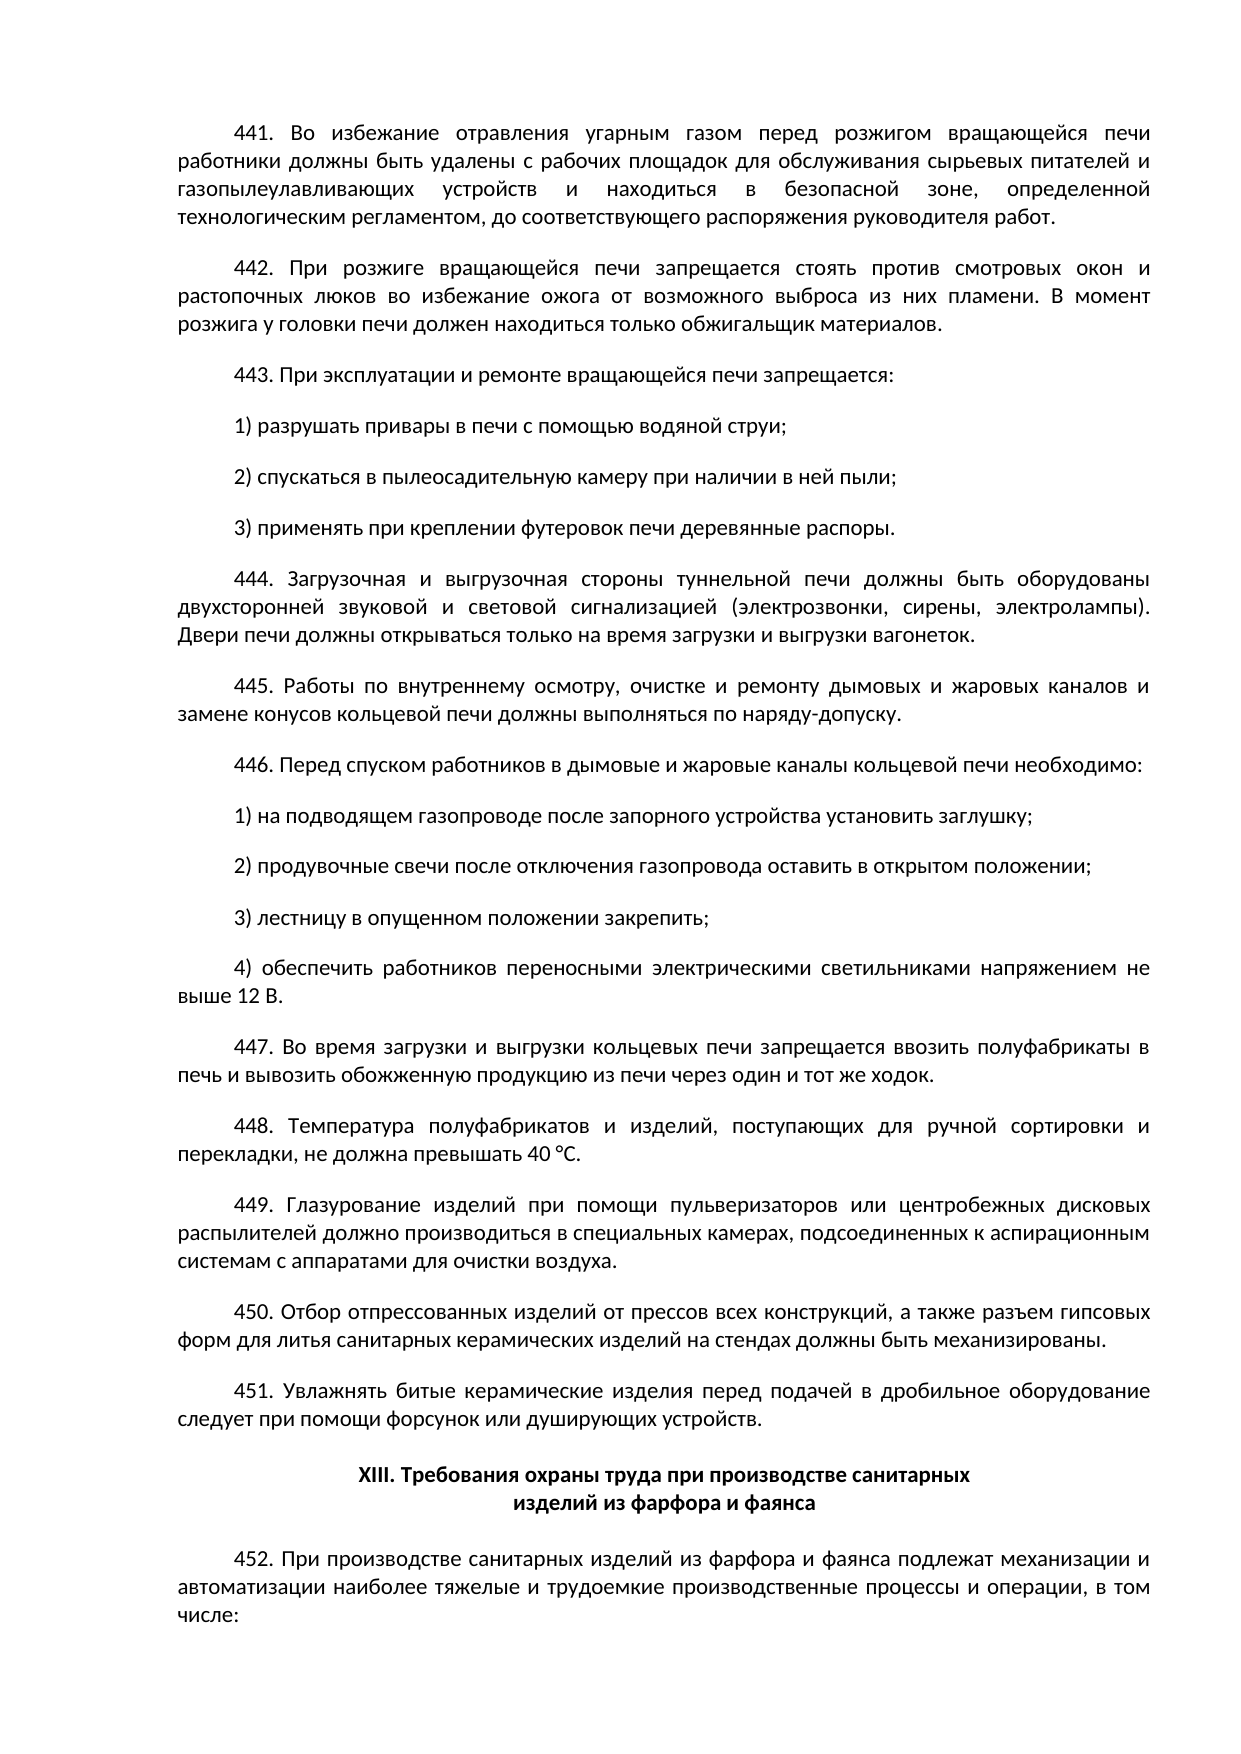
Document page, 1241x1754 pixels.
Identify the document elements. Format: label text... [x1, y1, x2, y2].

text 1) разрушать привары в печи с помощью водяной струи; [177, 411, 1152, 439]
text 449. Глазурование изделий при помощи пульверизаторов или центробежных дисковых распылителей должно производиться в специальных камерах, подсоединенных к аспирационным системам с аппаратами для очистки воздуха. [177, 1190, 1152, 1274]
text 448. Температура полуфабрикатов и изделий, поступающих для ручной сортировки и перекладки, не должна превышать 40 °C. [177, 1111, 1152, 1167]
text 451. Увлажнять битые керамические изделия перед подачей в дробильное оборудование следует при помощи форсунок или душирующих устройств. [177, 1376, 1152, 1432]
title изделий из фарфора и фаянса [177, 1488, 1152, 1516]
text 2) продувочные свечи после отключения газопровода оставить в открытом положении; [177, 852, 1152, 880]
text 4) обеспечить работников переносными электрическими светильниками напряжением не выше 12 В. [177, 953, 1152, 1009]
text 452. При производстве санитарных изделий из фарфора и фаянса подлежат механизации и автоматизации наиболее тяжелые и трудоемкие производственные процессы и операции, в том числе: [177, 1544, 1152, 1628]
text 1) на подводящем газопроводе после запорного устройства установить заглушку; [177, 801, 1152, 829]
text 446. Перед спуском работников в дымовые и жаровые каналы кольцевой печи необходимо: [177, 750, 1152, 778]
text 447. Во время загрузки и выгрузки кольцевых печи запрещается ввозить полуфабрикаты в печь и вывозить обожженную продукцию из печи через один и тот же ходок. [177, 1032, 1152, 1088]
text 442. При розжиге вращающейся печи запрещается стоять против смотровых окон и растопочных люков во избежание ожога от возможного выброса из них пламени. В момент розжига у головки печи должен находиться только обжигальщик материалов. [177, 253, 1152, 337]
text 444. Загрузочная и выгрузочная стороны туннельной печи должны быть оборудованы двухсторонней звуковой и световой сигнализацией (электрозвонки, сирены, электролампы). Двери печи должны открываться только на время загрузки и выгрузки вагонеток. [177, 564, 1152, 648]
text 3) применять при креплении футеровок печи деревянные распоры. [177, 513, 1152, 541]
text 2) спускаться в пылеосадительную камеру при наличии в ней пыли; [177, 462, 1152, 490]
text 443. При эксплуатации и ремонте вращающейся печи запрещается: [177, 360, 1152, 388]
text 450. Отбор отпрессованных изделий от прессов всех конструкций, а также разъем гипсовых форм для литья санитарных керамических изделий на стендах должны быть механизированы. [177, 1297, 1152, 1353]
text 3) лестницу в опущенном положении закрепить; [177, 903, 1152, 931]
text 445. Работы по внутреннему осмотру, очистке и ремонту дымовых и жаровых каналов и замене конусов кольцевой печи должны выполняться по наряду-допуску. [177, 671, 1152, 727]
title XIII. Требования охраны труда при производстве санитарных [177, 1460, 1152, 1488]
text 441. Во избежание отравления угарным газом перед розжигом вращающейся печи работники должны быть удалены с рабочих площадок для обслуживания сырьевых питателей и газопылеулавливающих устройств и находиться в безопасной зоне, определенной технологическим регламентом, до соответствующего распоряжения руководителя работ. [177, 118, 1152, 230]
